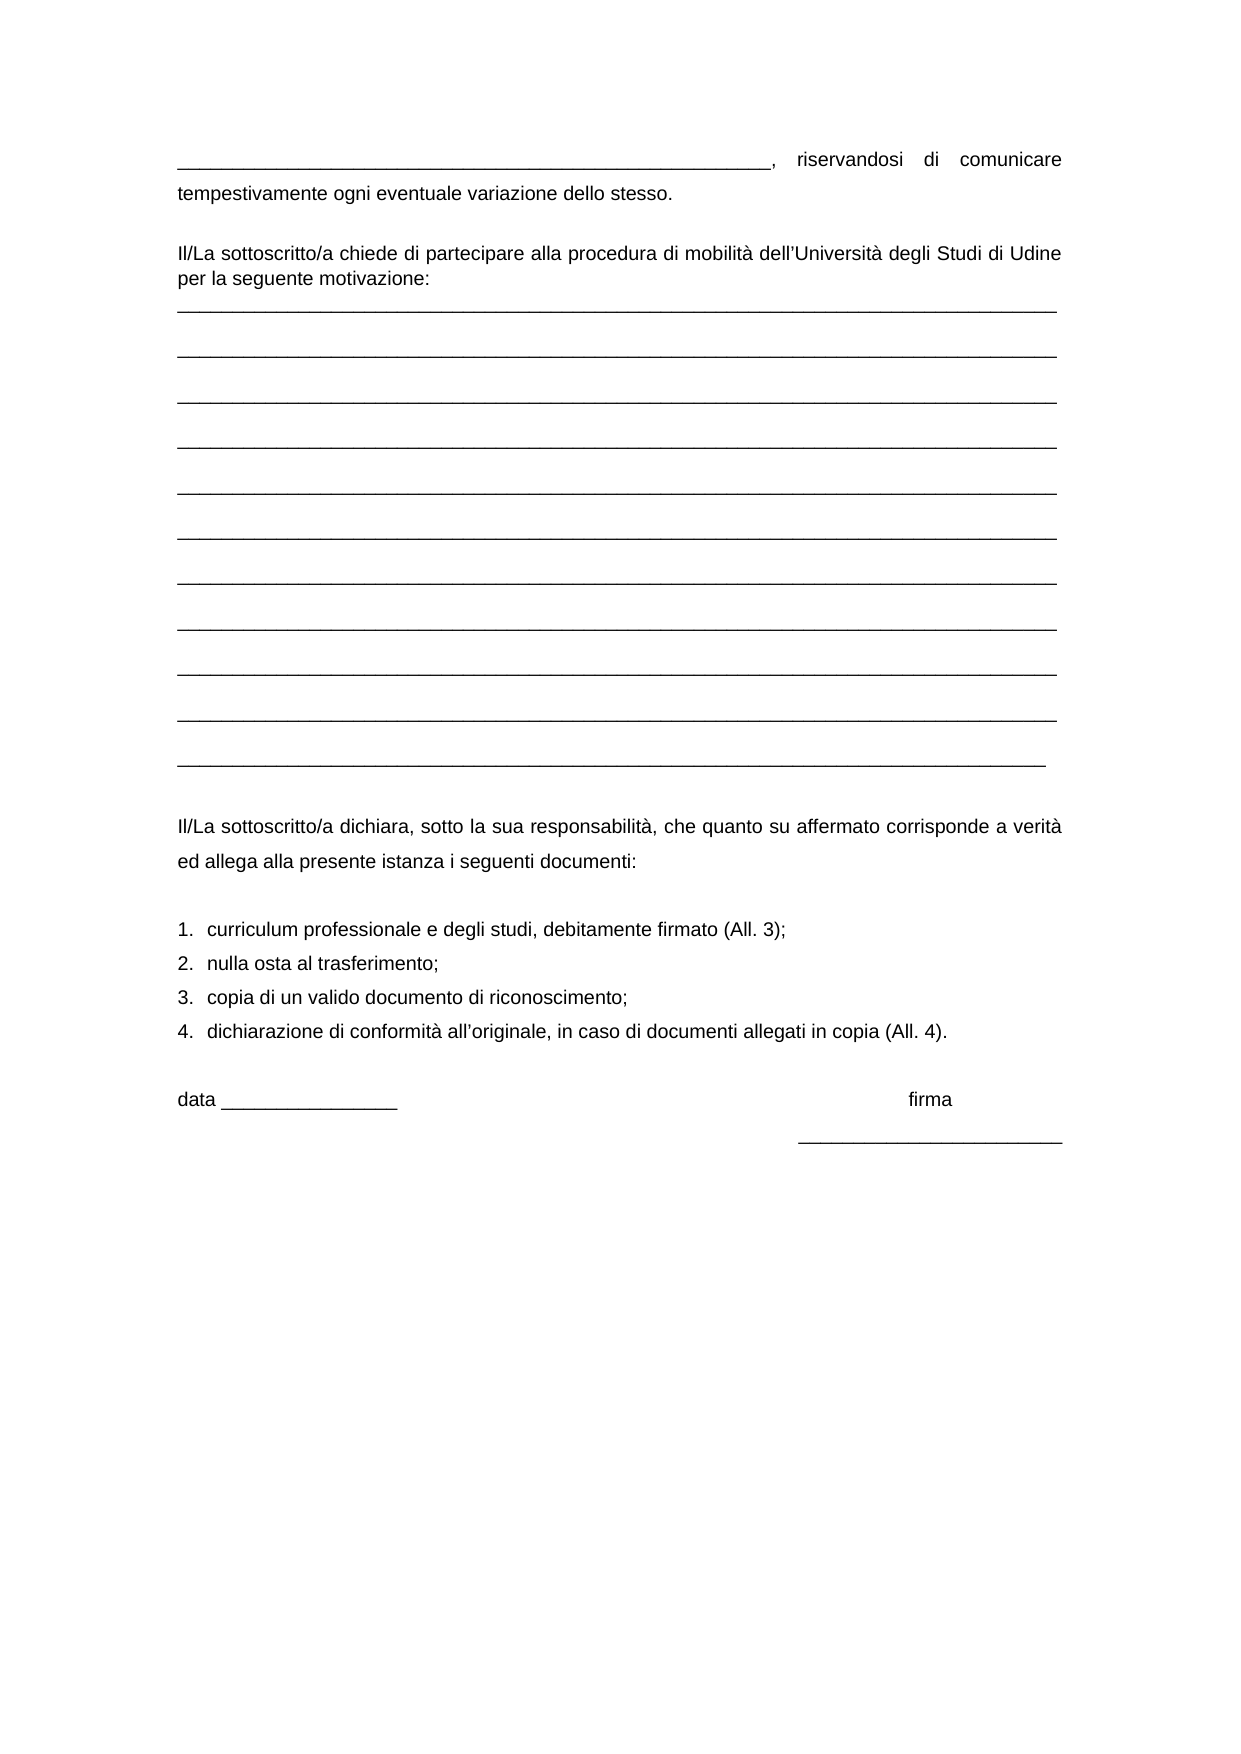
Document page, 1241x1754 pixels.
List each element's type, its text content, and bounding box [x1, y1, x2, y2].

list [177, 148, 1063, 204]
text data ________________ firma [177, 1088, 1063, 1111]
text Il/La sottoscritto/a dichiara, sotto la sua responsabilità, che quanto su affermato corrisponde a verità ed allega alla presente istanza i seguenti documenti: [177, 815, 1063, 872]
text _______________________________________________________________________________________________________________________________________________________________________________________________________________________________________________________________________________________________________________________________________________________________________________________________________________________________________________________________________________________________________________________________________________________________________________________________________________________________________________________________________________________________________________________________________________________________________________________________________________________________________________________________________________________________________________ [177, 291, 1063, 768]
list nulla osta al trasferimento; [177, 952, 1063, 974]
list curriculum professionale e degli studi, debitamente firmato (All. 3); [177, 918, 1063, 940]
list copia di un valido documento di riconoscimento; [177, 986, 1063, 1008]
text Il/La sottoscritto/a chiede di partecipare alla procedura di mobilità dell’Università degli Studi di Udine per la seguente motivazione: [177, 241, 1063, 291]
text ________________________ [177, 1122, 1063, 1145]
list dichiarazione di conformità all’originale, in caso di documenti allegati in copia (All. 4). [177, 1020, 1063, 1042]
